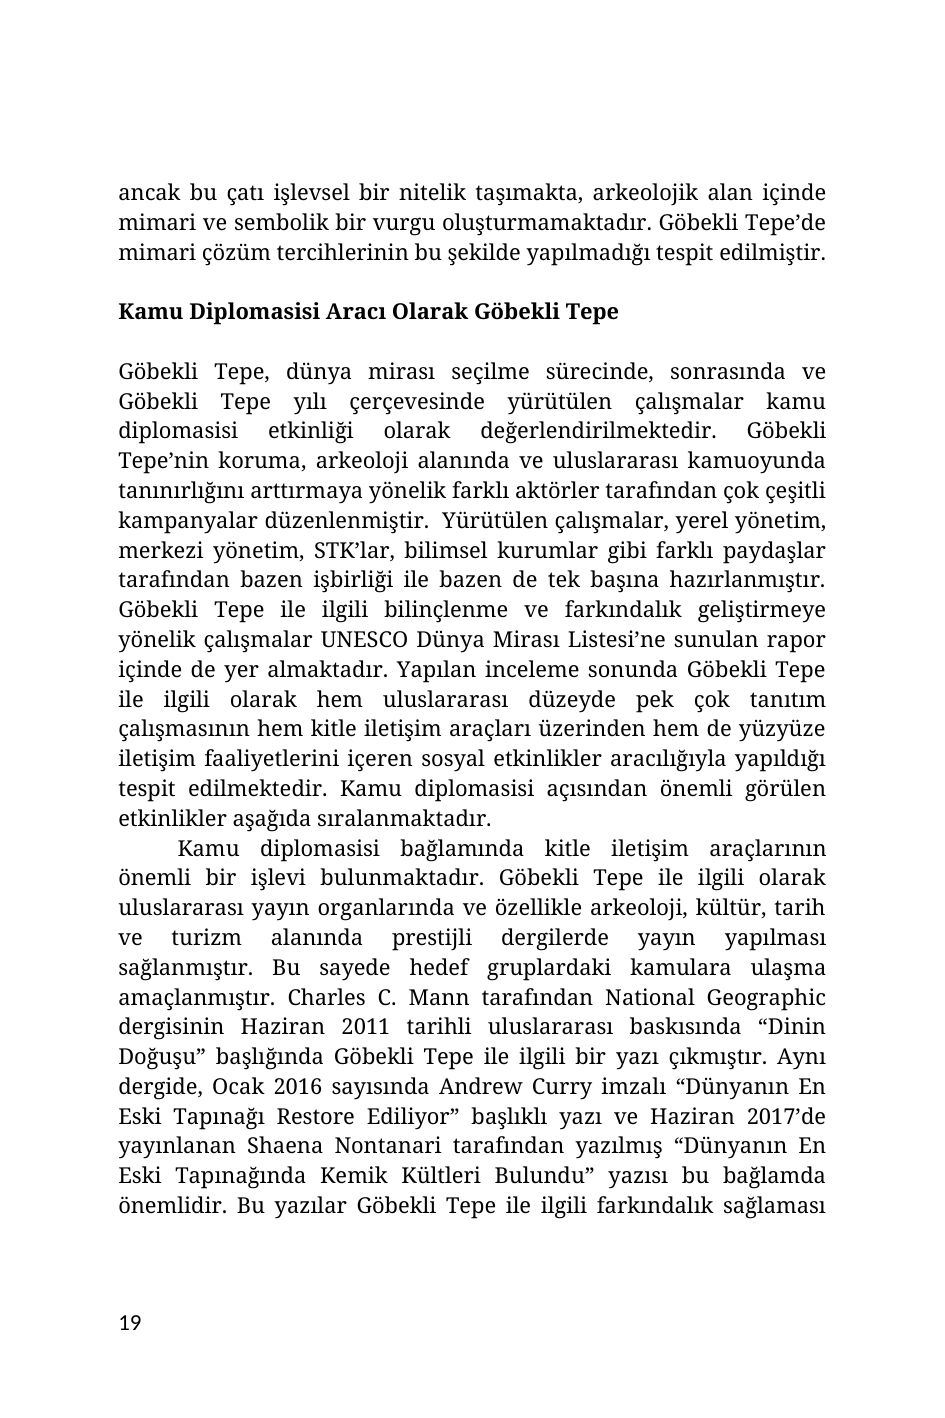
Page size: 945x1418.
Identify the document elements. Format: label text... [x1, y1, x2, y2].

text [118, 833, 827, 1220]
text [118, 177, 827, 267]
text Kamu Diplomasisi Aracı Olarak Göbekli Tepe [118, 296, 827, 326]
text Göbekli Tepe, dünya mirası seçilme sürecinde, sonrasında ve Göbekli Tepe yılı çerçevesinde yürütülen çalışmalar kamu diplomasisi etkinliği olarak değerlendirilmektedir. Göbekli Tepe’nin koruma, arkeoloji alanında ve uluslararası kamuoyunda tanınırlığını arttırmaya yönelik farklı aktörler tarafından çok çeşitli kampanyalar düzenlenmiştir. Yürütülen çalışmalar, yerel yönetim, merkezi yönetim, STK’lar, bilimsel kurumlar gibi farklı paydaşlar tarafından bazen işbirliği ile bazen de tek başına hazırlanmıştır. Göbekli Tepe ile ilgili bilinçlenme ve farkındalık geliştirmeye yönelik çalışmalar UNESCO Dünya Mirası Listesi’ne sunulan rapor içinde de yer almaktadır. Yapılan inceleme sonunda Göbekli Tepe ile ilgili olarak hem uluslararası düzeyde pek çok tanıtım çalışmasının hem kitle iletişim araçları üzerinden hem de yüzyüze iletişim faaliyetlerini içeren sosyal etkinlikler aracılığıyla yapıldığı tespit edilmektedir. Kamu diplomasisi açısından önemli görülen etkinlikler aşağıda sıralanmaktadır. [118, 356, 827, 833]
